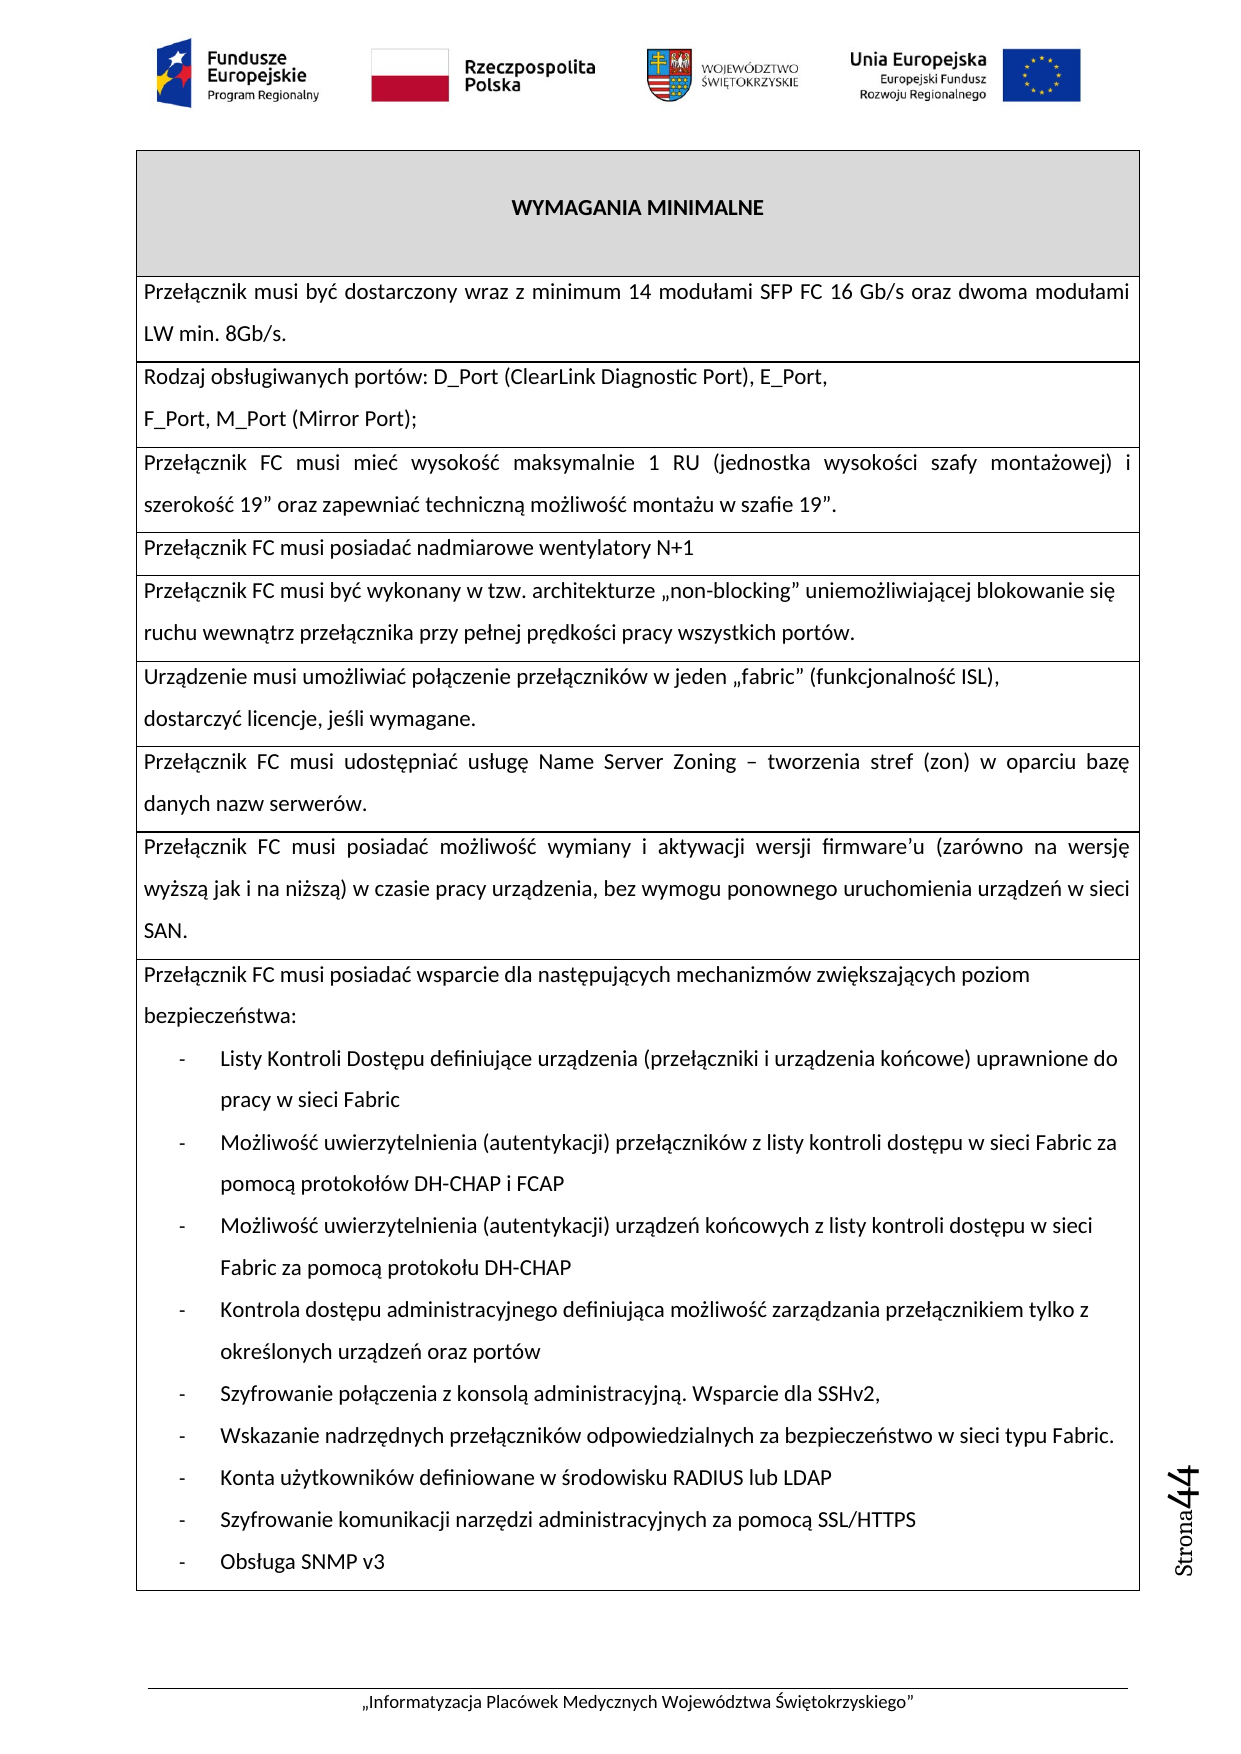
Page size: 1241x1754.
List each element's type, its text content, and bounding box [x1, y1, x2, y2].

picture [147, 29, 1088, 115]
table_cell Przełącznik FC musi posiadać nadmiarowe wentylatory N+1 [137, 533, 1139, 575]
table_header Wymagania minimalne [137, 151, 1139, 276]
table_cell Przełącznik musi być dostarczony wraz z minimum 14 modułami SFP FC 16 Gb/s oraz dwoma modułami LW min. 8Gb/s. [137, 277, 1139, 361]
table_cell Urządzenie musi umożliwiać połączenie przełączników w jeden „fabric” (funkcjonalność ISL), dostarczyć licencje, jeśli wymagane. [137, 662, 1139, 746]
table_cell Przełącznik FC musi być wykonany w tzw. architekturze „non-blocking” uniemożliwiającej blokowanie się ruchu wewnątrz przełącznika przy pełnej prędkości pracy wszystkich portów. [137, 576, 1139, 661]
table_cell Rodzaj obsługiwanych portów: D_Port (ClearLink Diagnostic Port), E_Port, F_Port, M_Port (Mirror Port); [137, 363, 1139, 447]
table_cell Przełącznik FC musi posiadać możliwość wymiany i aktywacji wersji firmware’u (zarówno na wersję wyższą jak i na niższą) w czasie pracy urządzenia, bez wymogu ponownego uruchomienia urządzeń w sieci SAN. [137, 833, 1139, 959]
table_cell Przełącznik FC musi posiadać wsparcie dla następujących mechanizmów zwiększających poziom bezpieczeństwa: Listy Kontroli Dostępu definiujące urządzenia (przełączniki i urządzenia końcowe) uprawnione do pracy w sieci Fabric Możliwość uwierzytelnienia (autentykacji) przełączników z listy kontroli dostępu w sieci Fabric za pomocą protokołów DH-CHAP i FCAP Możliwość uwierzytelnienia (autentykacji) urządzeń końcowych z listy kontroli dostępu w sieci Fabric za pomocą protokołu DH-CHAP Kontrola dostępu administracyjnego definiująca możliwość zarządzania przełącznikiem tylko z określonych urządzeń oraz portów Szyfrowanie połączenia z konsolą administracyjną. Wsparcie dla SSHv2, Wskazanie nadrzędnych przełączników odpowiedzialnych za bezpieczeństwo w sieci typu Fabric. Konta użytkowników definiowane w środowisku RADIUS lub LDAP Szyfrowanie komunikacji narzędzi administracyjnych za pomocą SSL/HTTPS Obsługa SNMP v3 [137, 960, 1139, 1590]
table_cell Przełącznik FC musi mieć wysokość maksymalnie 1 RU (jednostka wysokości szafy montażowej) i szerokość 19” oraz zapewniać techniczną możliwość montażu w szafie 19”. [137, 448, 1139, 532]
table_cell Przełącznik FC musi udostępniać usługę Name Server Zoning – tworzenia stref (zon) w oparciu bazę danych nazw serwerów. [137, 747, 1139, 831]
